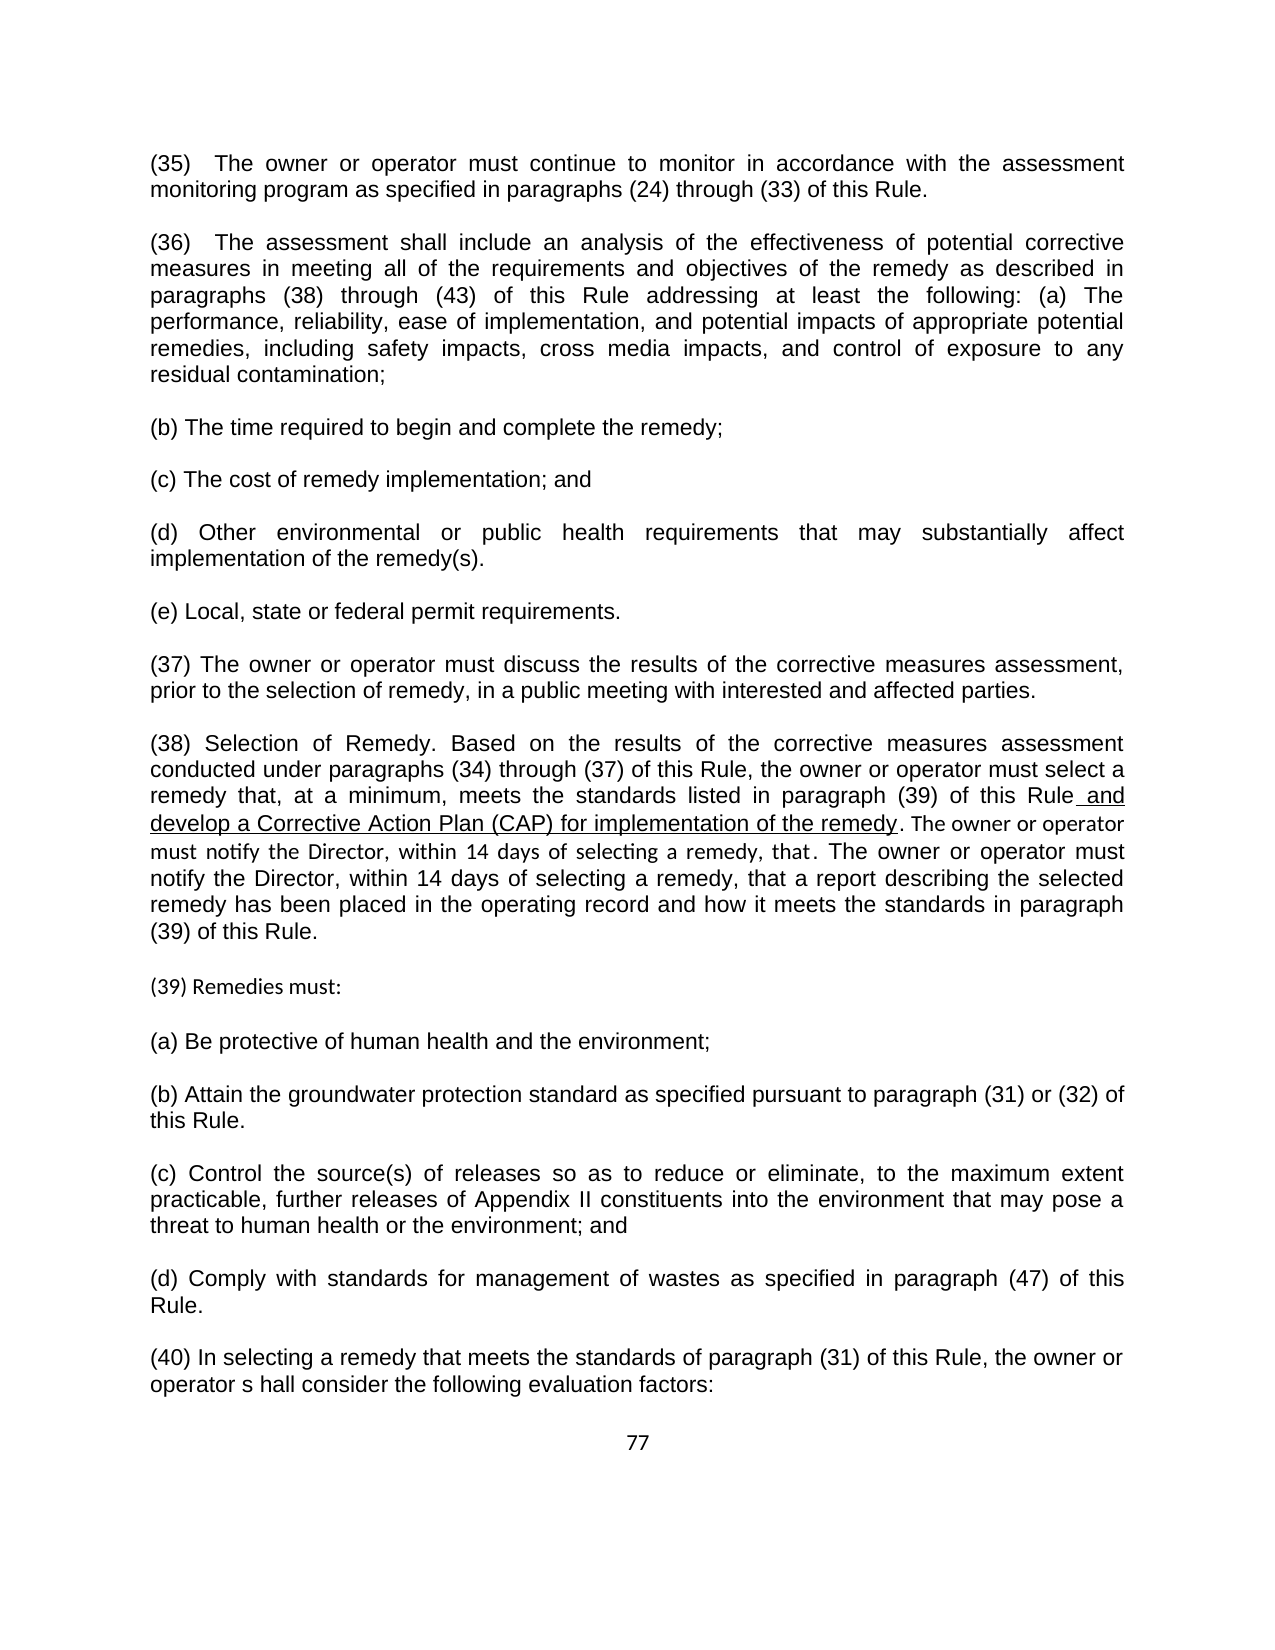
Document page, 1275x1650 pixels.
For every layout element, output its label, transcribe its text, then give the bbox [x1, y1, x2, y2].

text (e) Local, state or federal permit requirements. [150, 598, 1125, 624]
text (d) Comply with standards for management of wastes as specified in paragraph (47) of this Rule. [150, 1265, 1125, 1318]
text (c) Control the source(s) of releases so as to reduce or eliminate, to the maximum extent practicable, further releases of Appendix II constituents into the environment that may pose a threat to human health or the environment; and [150, 1160, 1125, 1239]
text (d) Other environmental or public health requirements that may substantially affect implementation of the remedy(s). [150, 519, 1125, 572]
text (37) The owner or operator must discuss the results of the corrective measures assessment, prior to the selection of remedy, in a public meeting with interested and affected parties. [150, 651, 1125, 703]
text (40) In selecting a remedy that meets the standards of paragraph (31) of this Rule, the owner or operator s hall consider the following evaluation factors: [150, 1344, 1125, 1397]
text (36) The assessment shall include an analysis of the effectiveness of potential corrective measures in meeting all of the requirements and objectives of the remedy as described in paragraphs (38) through (43) of this Rule addressing at least the following: (a) The performance, reliability, ease of implementation, and potential impacts of appropriate potential remedies, including safety impacts, cross media impacts, and control of exposure to any residual contamination; [150, 229, 1125, 387]
text (38) Selection of Remedy. Based on the results of the corrective measures assessment conducted under paragraphs (34) through (37) of this Rule, the owner or operator must select a remedy that, at a minimum, meets the standards listed in paragraph (39) of this Rule and develop a Corrective Action Plan (CAP) for implementation of the remedy. The owner or operator must notify the Director, within 14 days of selecting a remedy, that. The owner or operator must notify the Director, within 14 days of selecting a remedy, that a report describing the selected remedy has been placed in the operating record and how it meets the standards in paragraph (39) of this Rule. [150, 730, 1125, 944]
text (b) The time required to begin and complete the remedy; [150, 413, 1125, 440]
text (39) Remedies must: [150, 972, 1125, 1000]
text (c) The cost of remedy implementation; and [150, 466, 1125, 493]
text (35) The owner or operator must continue to monitor in accordance with the assessment monitoring program as specified in paragraphs (24) through (33) of this Rule. [150, 150, 1125, 203]
text (b) Attain the groundwater protection standard as specified pursuant to paragraph (31) or (32) of this Rule. [150, 1081, 1125, 1133]
text (a) Be protective of human health and the environment; [150, 1028, 1125, 1054]
